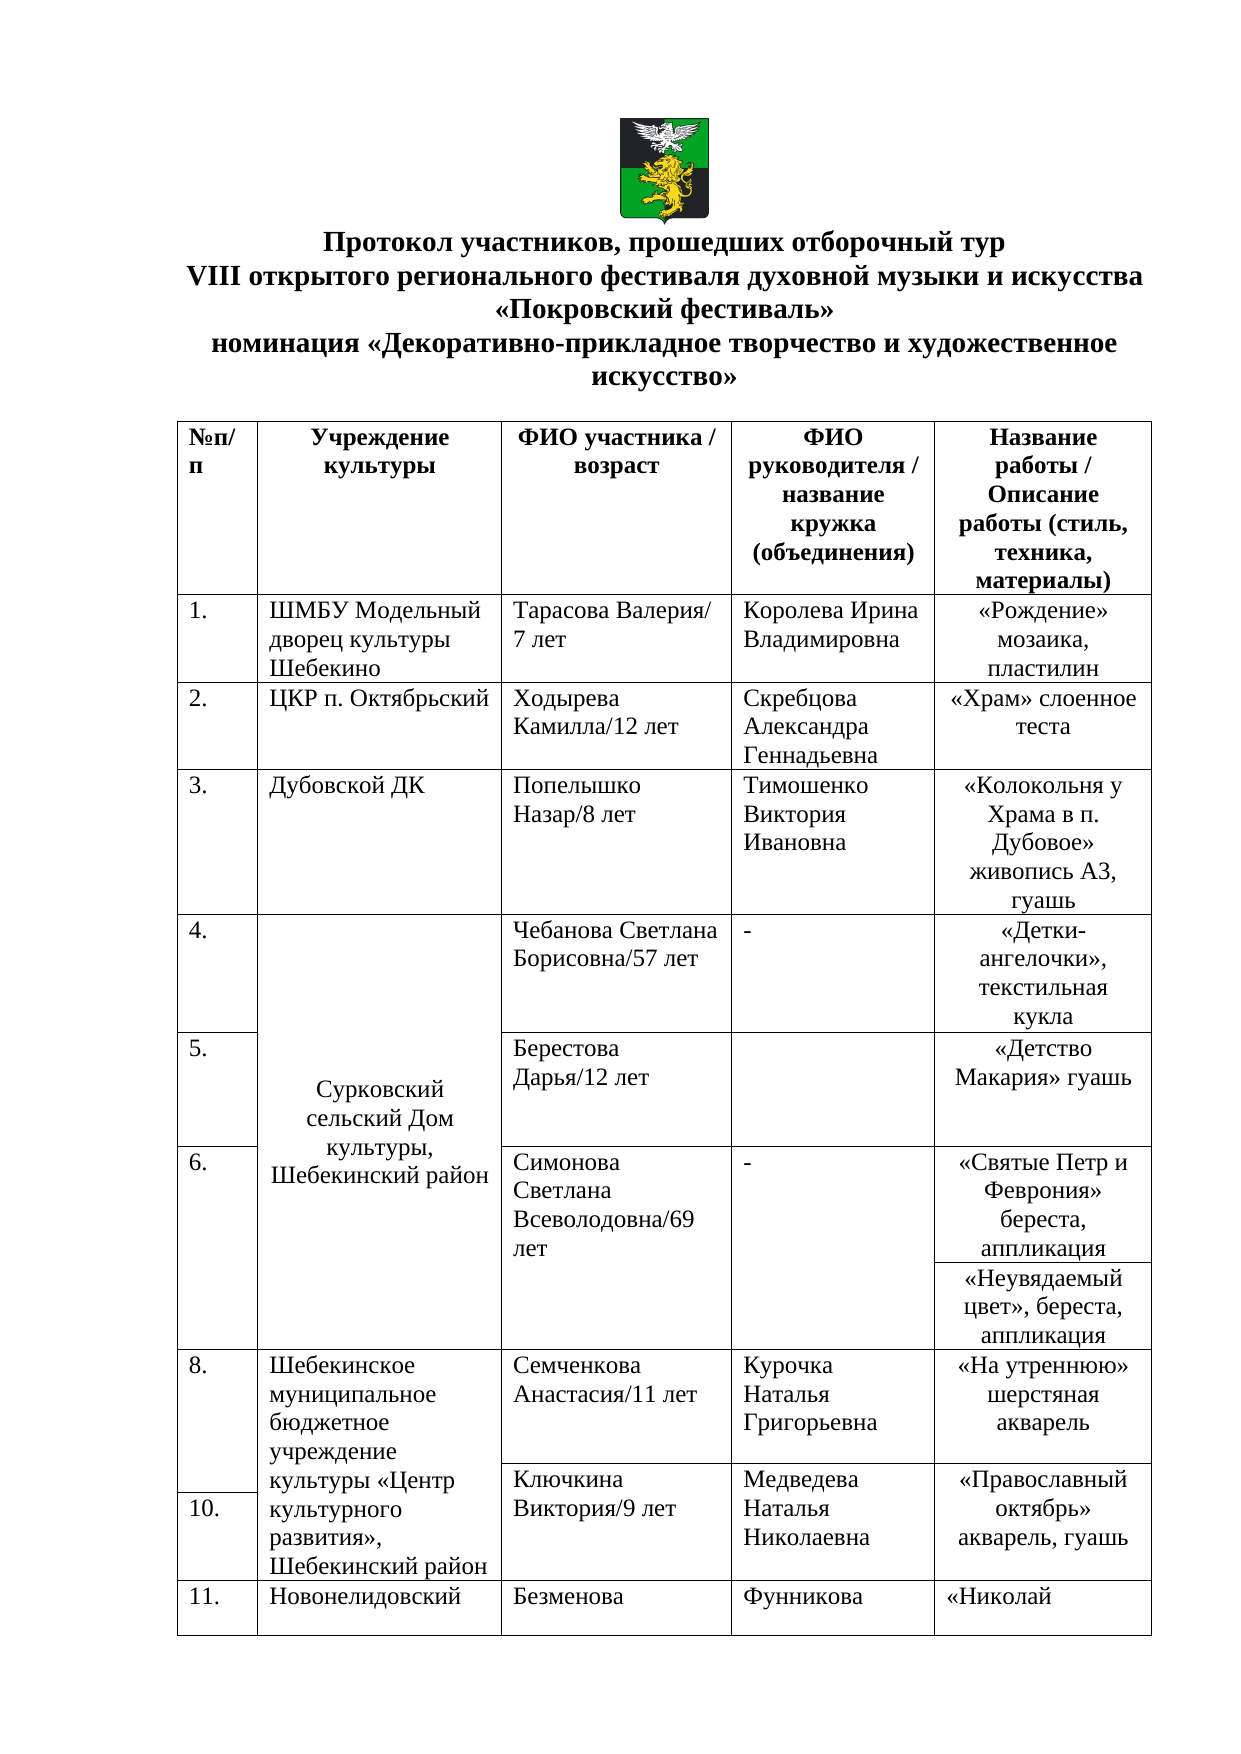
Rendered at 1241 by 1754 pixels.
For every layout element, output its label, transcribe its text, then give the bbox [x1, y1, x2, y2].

table_cell Симонова Светлана Всеволодовна/69 лет [502, 1147, 731, 1349]
table_cell Тарасова Валерия/ 7 лет [502, 595, 731, 682]
table_cell «Святые Петр и Феврония» береста, аппликация [935, 1147, 1151, 1262]
table_cell Дубовской ДК [258, 770, 501, 914]
table_cell Тимошенко Виктория Ивановна [732, 770, 934, 914]
picture [620, 118, 709, 225]
table_cell «Колокольня у Храма в п. Дубовое» живопись А3, гуашь [935, 770, 1151, 914]
table_cell [178, 1033, 257, 1146]
table_cell Семченкова Анастасия/11 лет [502, 1350, 731, 1463]
text номинация «Декоративно-прикладное творчество и художественное искусство» [177, 325, 1152, 392]
table_cell «Рождение» мозаика, пластилин [935, 595, 1151, 682]
table_header Название работы / Описание работы (стиль, техника, материалы) [935, 422, 1151, 594]
table_cell - [732, 915, 934, 1032]
table_cell Берестова Дарья/12 лет [502, 1033, 731, 1146]
table_cell Шебекинское муниципальное бюджетное учреждение культуры «Центр культурного развития», Шебекинский район [258, 1350, 501, 1580]
text Протокол участников, прошедших отборочный тур [177, 224, 1152, 258]
table_cell «Неувядаемый цвет», береста, аппликация [935, 1263, 1151, 1349]
table_cell ШМБУ Модельный дворец культуры Шебекино [258, 595, 501, 682]
table_cell «Детки-ангелочки», текстильная кукла [935, 915, 1151, 1032]
table_cell [178, 1147, 257, 1349]
table_cell [178, 683, 257, 769]
table_cell «Храм» слоенное теста [935, 683, 1151, 769]
table_cell Чебанова Светлана Борисовна/57 лет [502, 915, 731, 1032]
table_cell [178, 1581, 257, 1635]
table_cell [935, 1581, 1151, 1635]
table_cell Ключкина Виктория/9 лет [502, 1464, 731, 1580]
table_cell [732, 1581, 934, 1635]
table_header ФИО руководителя / название кружка (объединения) [732, 422, 934, 594]
table_cell [178, 770, 257, 914]
table_cell «Детство Макария» гуашь [935, 1033, 1151, 1146]
table_cell Сурковский сельский Дом культуры, Шебекинский район [258, 915, 501, 1349]
text «Покровский фестиваль» [177, 291, 1152, 325]
table_cell Ходырева Камилла/12 лет [502, 683, 731, 769]
table_cell Королева Ирина Владимировна [732, 595, 934, 682]
table_cell Попелышко Назар/8 лет [502, 770, 731, 914]
table_cell Медведева Наталья Николаевна [732, 1464, 934, 1580]
table_cell Скребцова Александра Геннадьевна [732, 683, 934, 769]
table_cell Курочка Наталья Григорьевна [732, 1350, 934, 1463]
text VIII открытого регионального фестиваля духовной музыки и искусства [177, 258, 1152, 291]
table_cell «На утреннюю» шерстяная акварель [935, 1350, 1151, 1463]
table_cell ЦКР п. Октябрьский [258, 683, 501, 769]
table_cell «Православный октябрь» акварель, гуашь [935, 1464, 1151, 1580]
table_header Учреждение культуры [258, 422, 501, 594]
table_cell [178, 915, 257, 1032]
table_cell [178, 595, 257, 682]
table_cell - [732, 1147, 934, 1349]
table_header №п/п [178, 422, 257, 594]
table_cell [502, 1581, 731, 1635]
table_header ФИО участника / возраст [502, 422, 731, 594]
table_cell [732, 1033, 934, 1146]
table_cell [178, 1350, 257, 1492]
table_cell Новонелидовский СК [258, 1581, 501, 1635]
table_cell [178, 1493, 257, 1580]
